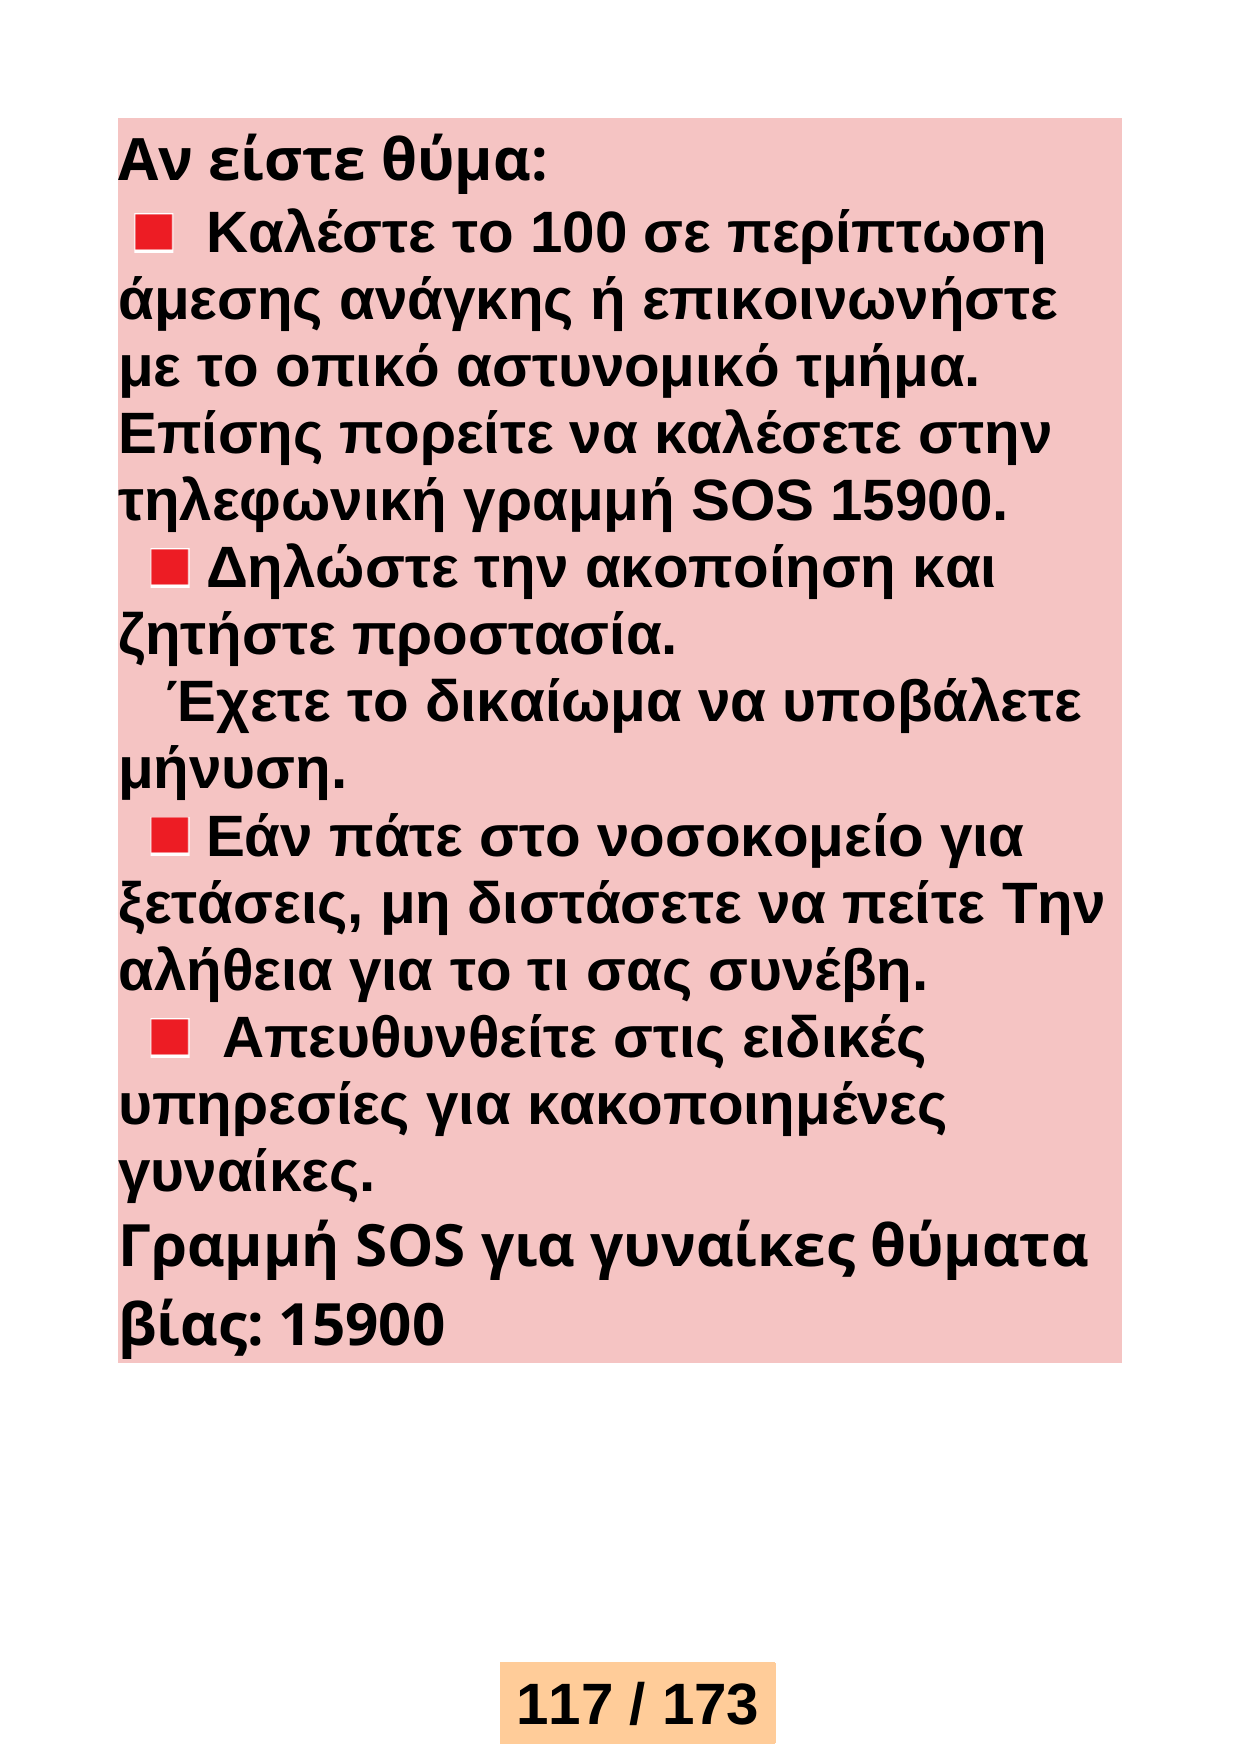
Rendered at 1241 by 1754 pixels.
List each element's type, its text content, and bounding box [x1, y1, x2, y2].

picture [150, 1018, 190, 1058]
text Αν είστε θύμα: [118, 118, 1122, 198]
text Απευθυνθείτε στις ειδικές υπηρεσίες για κακοποιημένες γυναίκες. [118, 1003, 1122, 1204]
text Δηλώστε την ακοποίηση και ζητήστε προστασία. [118, 533, 1122, 667]
text Εάν πάτε στο νοσοκομείο για ξετάσεις, μη διστάσετε να πείτε Tην αλήθεια για το τι σας συνέβη. [118, 801, 1122, 1003]
text Γραμμή SOS για γυναίκες θύματα βίας: 15900 [118, 1204, 1122, 1363]
text Έχετε το δικαίωμα να υποβάλετε μήνυση. [118, 667, 1122, 801]
picture [150, 817, 190, 856]
picture [134, 213, 174, 253]
picture [150, 548, 190, 588]
text Καλέστε το 100 σε περίπτωση άμεσης ανάγκης ή επικοινωνήστε με το οπικό αστυνομικό τμήμα. Επίσης πορείτε να καλέσετε στην τηλεφωνική γραμμή SOS 15900. [118, 198, 1122, 533]
